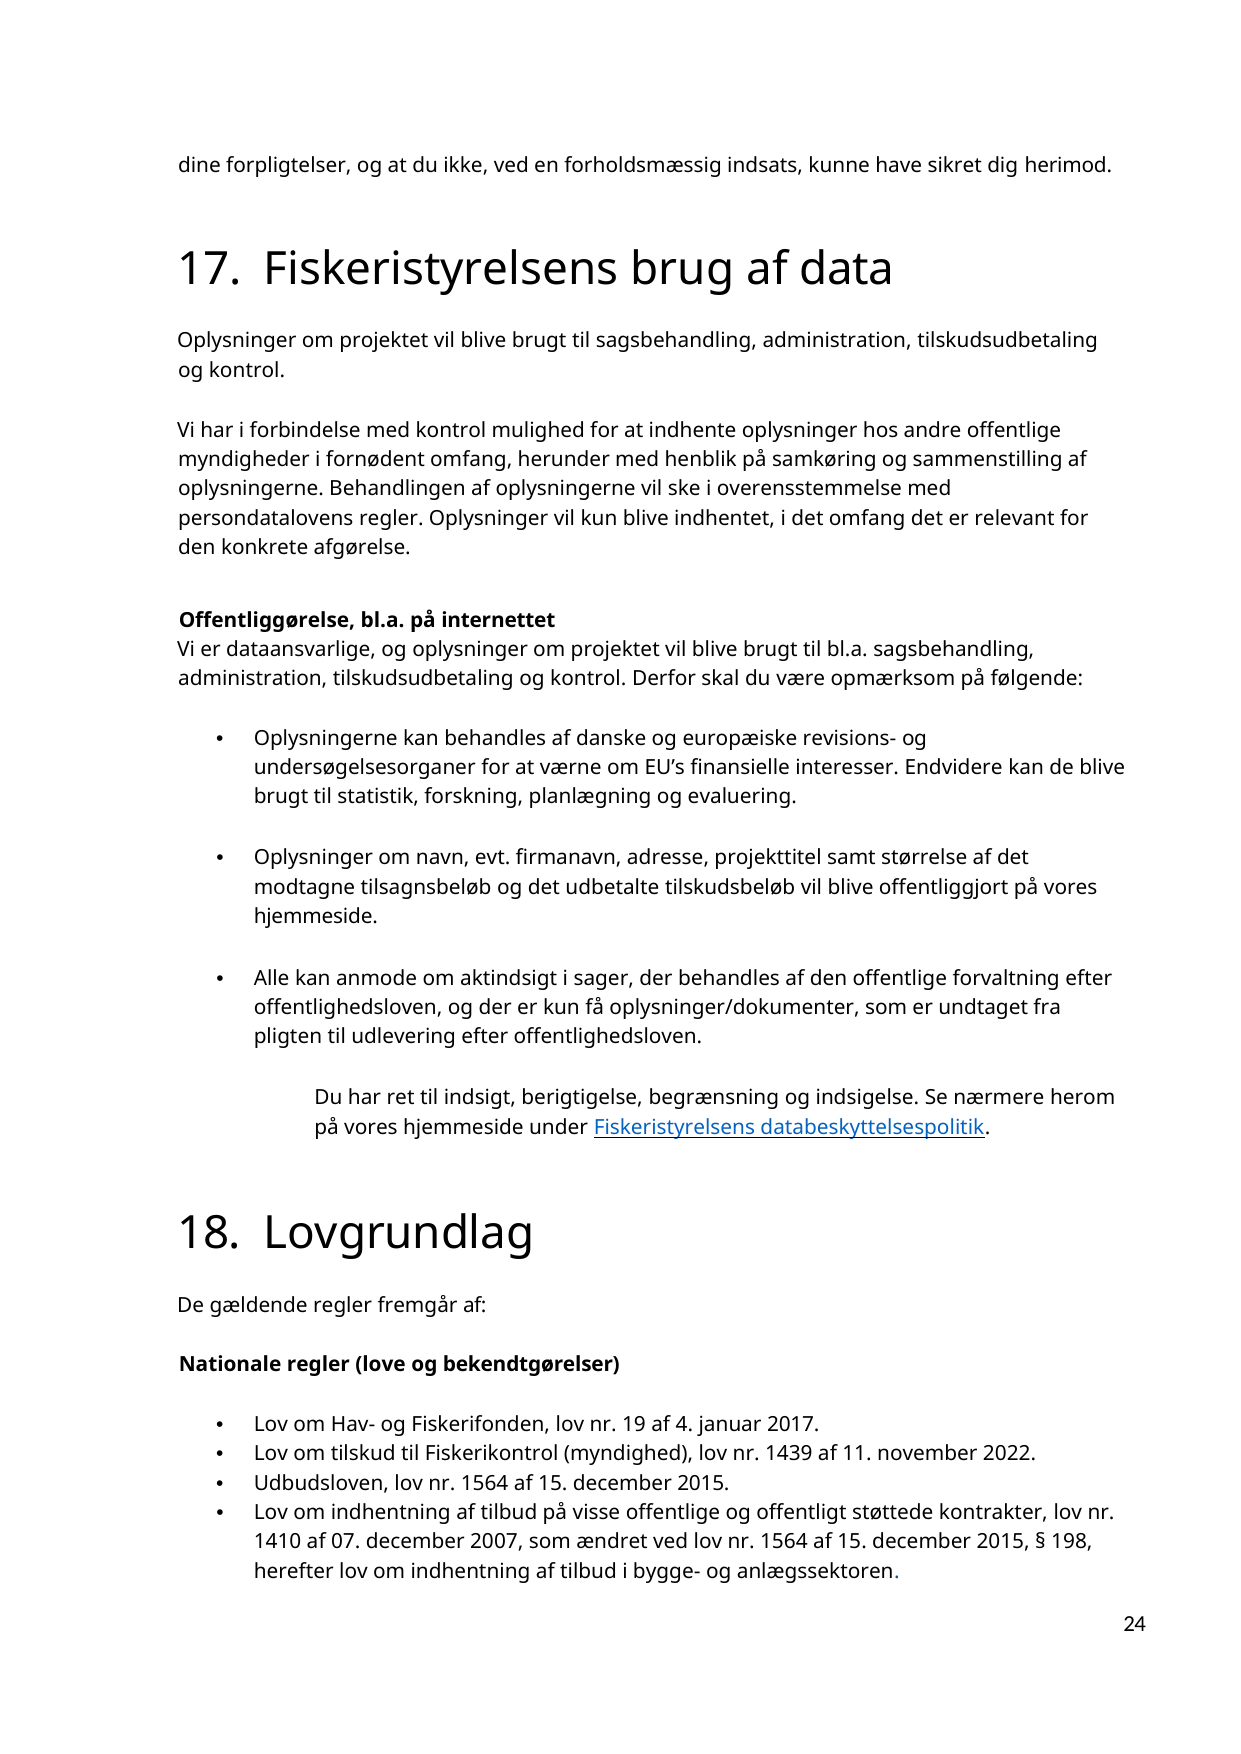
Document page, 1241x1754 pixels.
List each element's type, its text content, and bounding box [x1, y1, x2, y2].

subtitle Fiskeristyrelsens brug af data [177, 235, 1128, 298]
text Vi har i forbindelse med kontrol mulighed for at indhente oplysninger hos andre offentlige myndigheder i fornødent omfang, herunder med henblik på samkøring og sammenstilling af oplysningerne. Behandlingen af oplysningerne vil ske i overensstemmelse med persondatalovens regler. Oplysninger vil kun blive indhentet, i det omfang det er relevant for den konkrete afgørelse. [177, 415, 1128, 560]
text Du har ret til indsigt, berigtigelse, begrænsning og indsigelse. Se nærmere herom på vores hjemmeside under Fiskeristyrelsens databeskyttelsespolitik. [314, 1082, 1128, 1141]
subtitle Lovgrundlag [177, 1200, 1128, 1262]
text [177, 150, 1128, 178]
text De gældende regler fremgår af: [177, 1290, 1128, 1318]
subtitle Offentliggørelse, bl.a. på internettet [178, 605, 1128, 634]
list Oplysningerne kan behandles af danske og europæiske revisions- og [216, 723, 1128, 751]
text undersøgelsesorganer for at værne om EU’s finansielle interesser. Endvidere kan de blive brugt til statistik, forskning, planlægning og evaluering. [253, 752, 1128, 810]
text Oplysninger om projektet vil blive brugt til sagsbehandling, administration, tilskudsudbetaling og kontrol. [177, 325, 1128, 383]
text Vi er dataansvarlige, og oplysninger om projektet vil blive brugt til bl.a. sagsbehandling, administration, tilskudsudbetaling og kontrol. Derfor skal du være opmærksom på følgende: [177, 634, 1128, 691]
list Lov om indhentning af tilbud på visse offentlige og offentligt støttede kontrakter, lov nr. 1410 af 07. december 2007, som ændret ved lov nr. 1564 af 15. december 2015, § 198, herefter lov om indhentning af tilbud i bygge- og anlægssektoren. [216, 1497, 1128, 1584]
list Udbudsloven, lov nr. 1564 af 15. december 2015. [216, 1468, 1128, 1496]
list Alle kan anmode om aktindsigt i sager, der behandles af den offentlige forvaltning efter offentlighedsloven, og der er kun få oplysninger/dokumenter, som er undtaget fra pligten til udlevering efter offentlighedsloven. [216, 963, 1128, 1050]
list Lov om tilskud til Fiskerikontrol (myndighed), lov nr. 1439 af 11. november 2022. [216, 1438, 1128, 1466]
list Lov om Hav- og Fiskerifonden, lov nr. 19 af 4. januar 2017. [216, 1409, 1128, 1438]
subtitle Nationale regler (love og bekendtgørelser) [178, 1349, 1128, 1377]
list Oplysninger om navn, evt. firmanavn, adresse, projekttitel samt størrelse af det modtagne tilsagnsbeløb og det udbetalte tilskudsbeløb vil blive offentliggjort på vores hjemmeside. [216, 842, 1128, 929]
